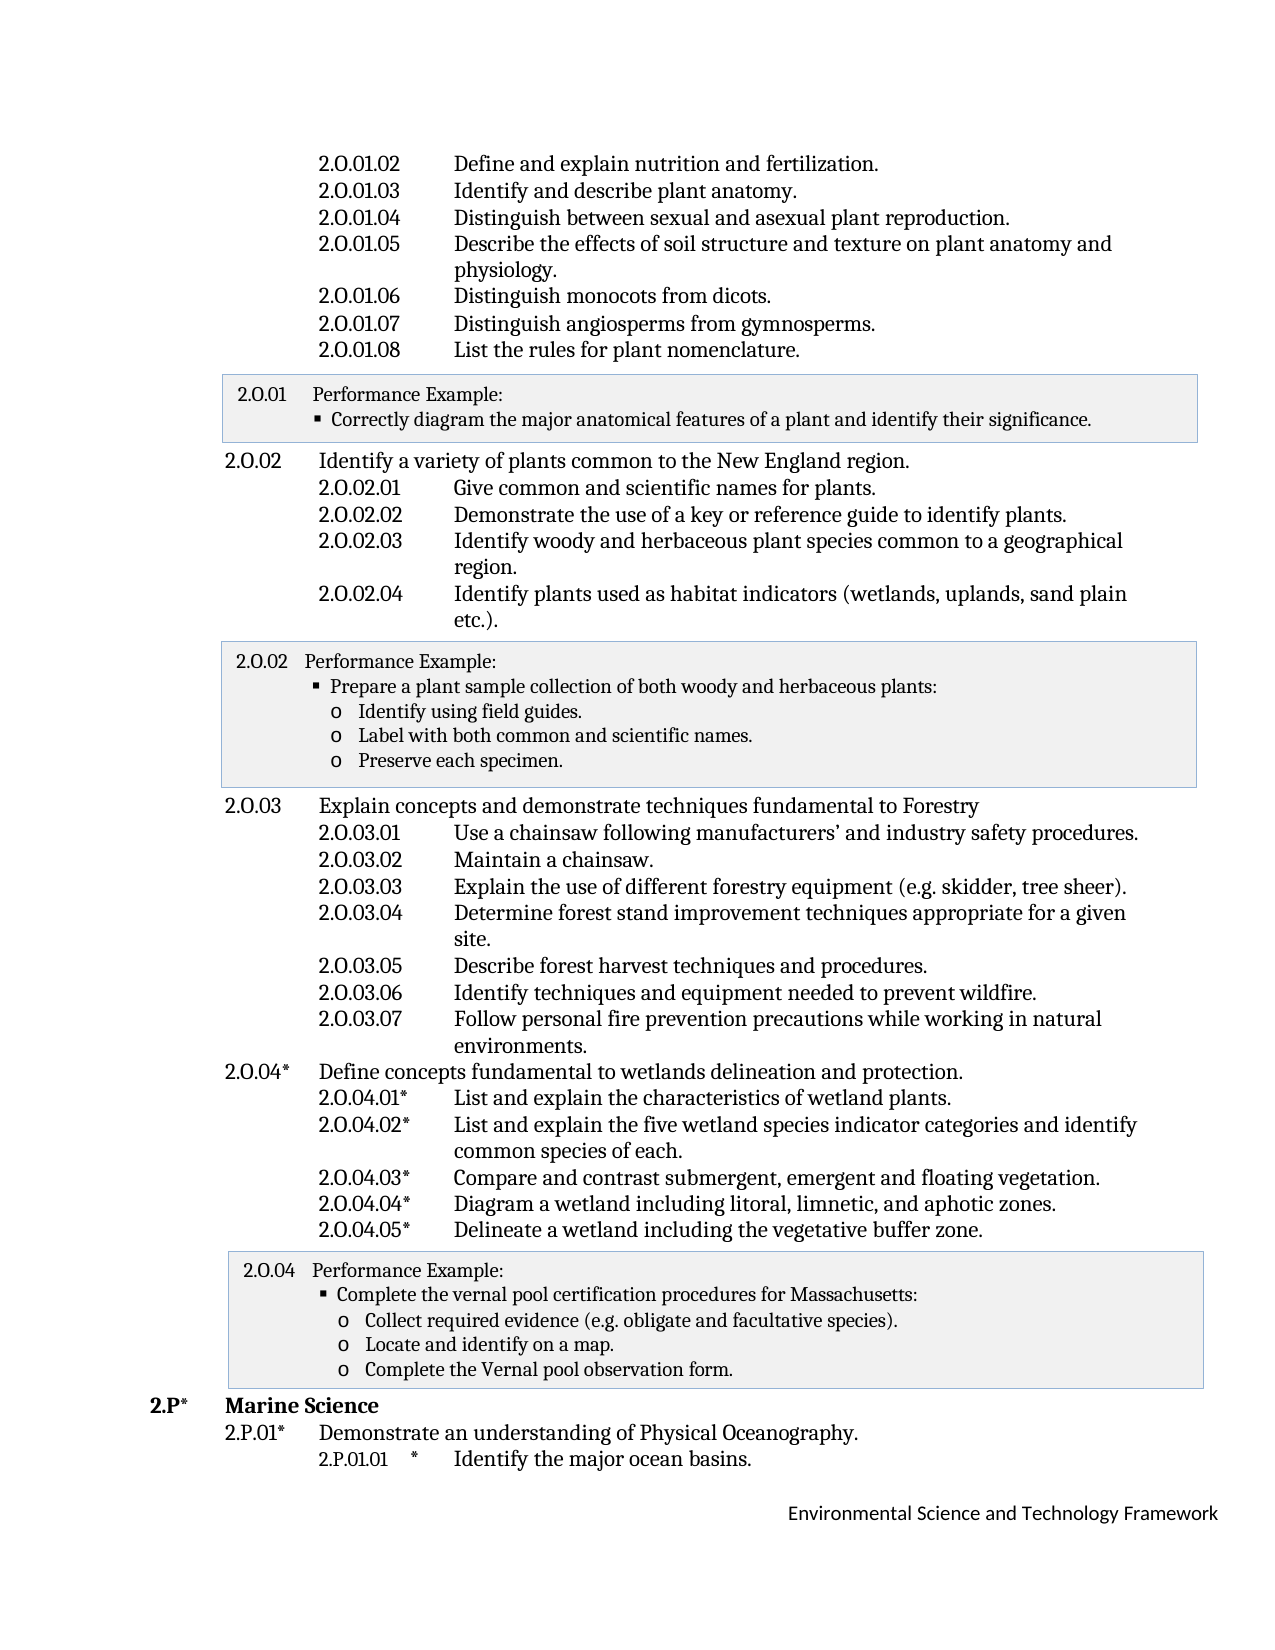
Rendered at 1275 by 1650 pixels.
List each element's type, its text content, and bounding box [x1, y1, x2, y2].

list Give common and scientific names for plants. [319, 474, 1227, 501]
list Explain concepts and demonstrate techniques fundamental to Forestry [225, 642, 1227, 819]
list * Identify the major ocean basins. [319, 1446, 1227, 1473]
list Determine forest stand improvement techniques appropriate for a given site. [319, 900, 1161, 952]
subtitle 2.P* Marine Science [150, 1252, 1227, 1419]
list Distinguish angiosperms from gymnosperms. [319, 309, 1227, 336]
list Follow personal fire prevention precautions while working in natural environments. [319, 1006, 1132, 1059]
list Describe forest harvest techniques and procedures. [319, 952, 1227, 979]
text 2.P.01* Demonstrate an understanding of Physical Oceanography. [225, 1419, 1227, 1446]
list Describe the effects of soil structure and texture on plant anatomy and physiology. [319, 230, 1142, 283]
list Explain the use of different forestry equipment (e.g. skidder, tree sheer). [319, 873, 1227, 899]
text 2.O.04.02* List and explain the five wetland species indicator categories and identify common species of each. [319, 1112, 1170, 1164]
list Identify techniques and equipment needed to prevent wildfire. [319, 979, 1227, 1006]
list Identify and describe plant anatomy. [319, 177, 1227, 203]
list Identify woody and herbaceous plant species common to a geographical region. [319, 528, 1157, 581]
list Demonstrate the use of a key or reference guide to identify plants. [319, 501, 1227, 528]
text 2.O.04* Define concepts fundamental to wetlands delineation and protection. 2.O.04.01* List and explain the characteristics of wetland plants. [225, 1059, 993, 1112]
list Identify a variety of plants common to the New England region. [225, 376, 1227, 474]
list Distinguish monocots from dicots. [319, 283, 1227, 309]
list Identify plants used as habitat indicators (wetlands, uplands, sand plain etc.). [319, 581, 1154, 633]
list List the rules for plant nomenclature. [319, 336, 1227, 363]
list Define and explain nutrition and fertilization. [319, 150, 1227, 177]
list Use a chainsaw following manufacturers’ and industry safety procedures. [319, 819, 1227, 846]
text 2.O.04.03* Compare and contrast submergent, emergent and floating vegetation. 2.O.04.04* Diagram a wetland including litoral, limnetic, and aphotic zones. [319, 1164, 1132, 1217]
text 2.O.04.05* Delineate a wetland including the vegetative buffer zone. [319, 1217, 1227, 1243]
list Maintain a chainsaw. [319, 846, 1227, 873]
list Distinguish between sexual and asexual plant reproduction. [319, 204, 1227, 230]
